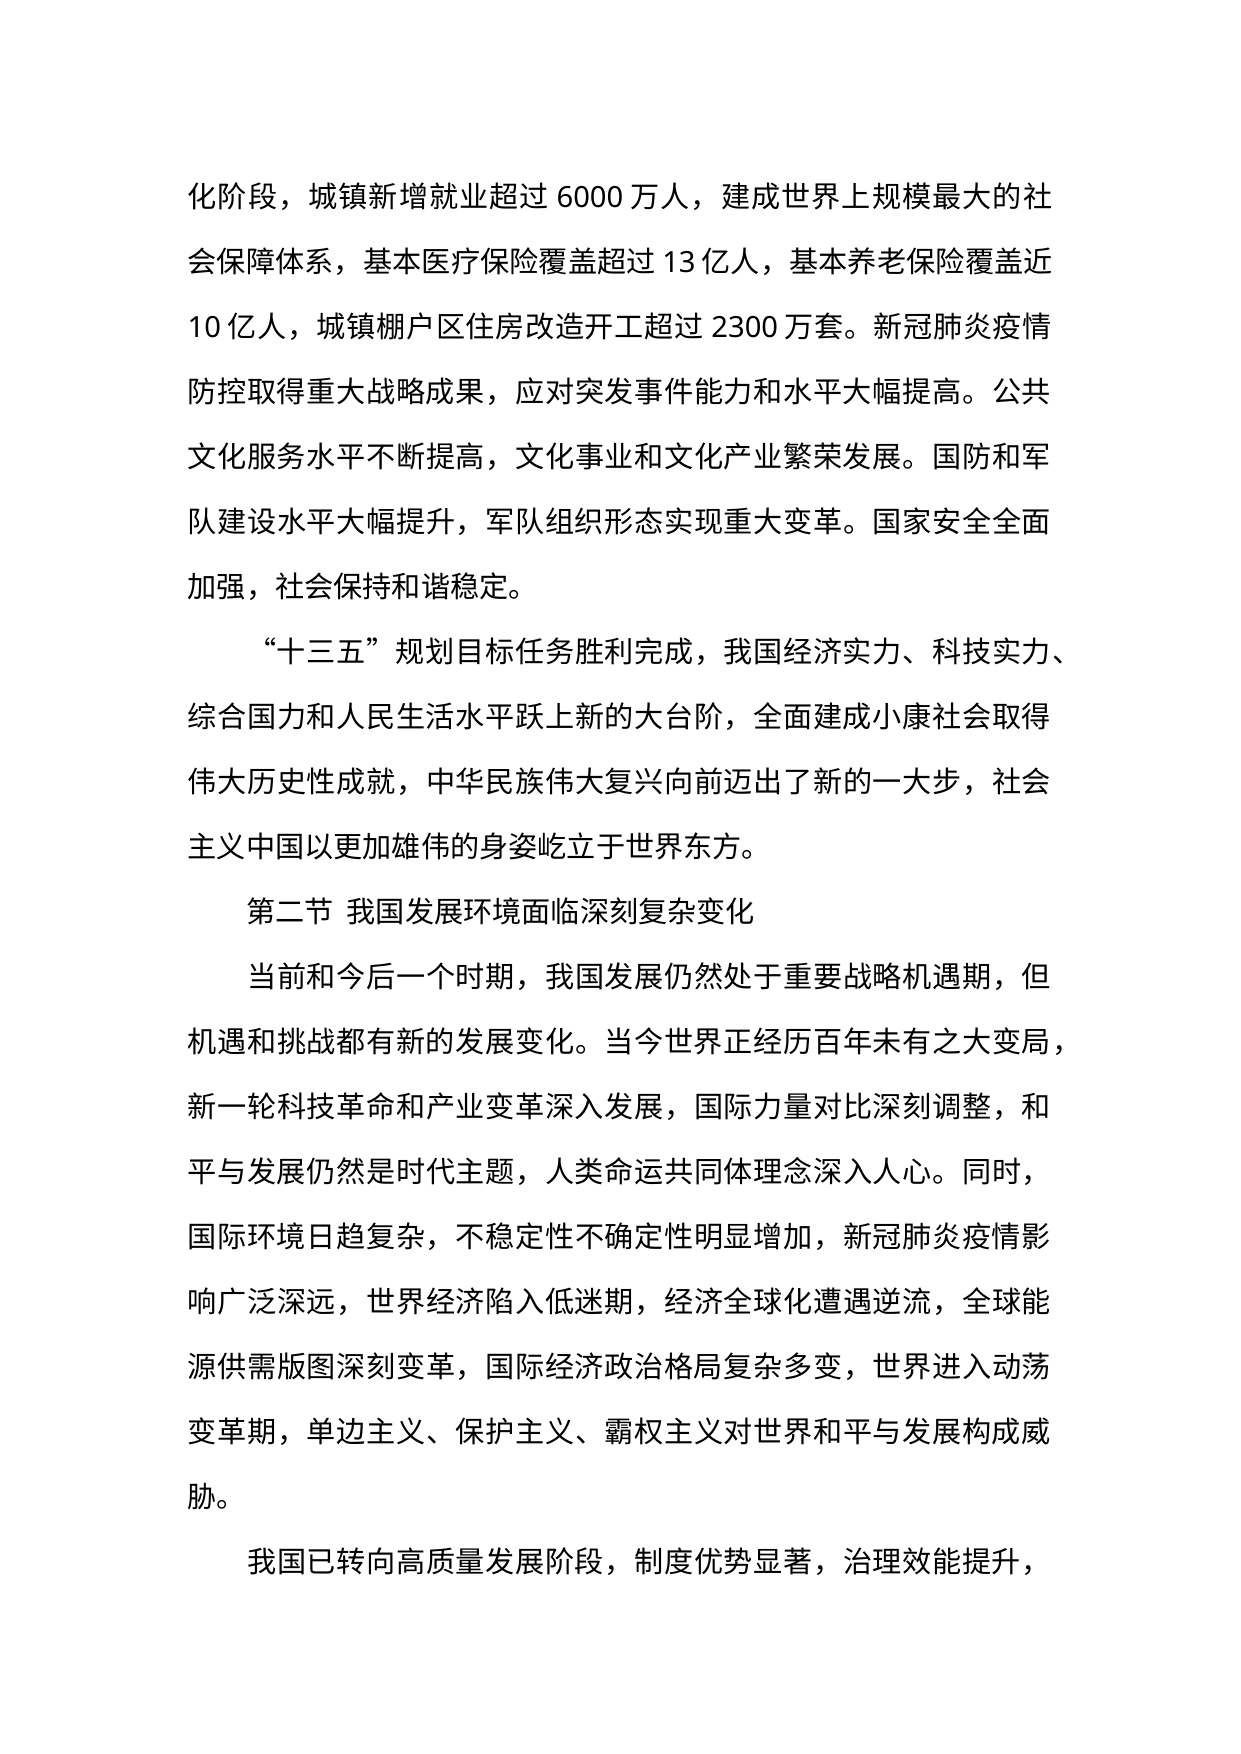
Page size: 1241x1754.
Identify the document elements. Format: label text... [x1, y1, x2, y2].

text 第二节 我国发展环境面临深刻复杂变化 [187, 877, 1053, 942]
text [187, 1527, 1053, 1592]
text “十三五”规划目标任务胜利完成，我国经济实力、科技实力、综合国力和人民生活水平跃上新的大台阶，全面建成小康社会取得伟大历史性成就，中华民族伟大复兴向前迈出了新的一大步，社会主义中国以更加雄伟的身姿屹立于世界东方。 [187, 617, 1053, 877]
text 当前和今后一个时期，我国发展仍然处于重要战略机遇期，但机遇和挑战都有新的发展变化。当今世界正经历百年未有之大变局，新一轮科技革命和产业变革深入发展，国际力量对比深刻调整，和平与发展仍然是时代主题，人类命运共同体理念深入人心。同时，国际环境日趋复杂，不稳定性不确定性明显增加，新冠肺炎疫情影响广泛深远，世界经济陷入低迷期，经济全球化遭遇逆流，全球能源供需版图深刻变革，国际经济政治格局复杂多变，世界进入动荡变革期，单边主义、保护主义、霸权主义对世界和平与发展构成威胁。 [187, 942, 1053, 1527]
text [187, 162, 1053, 617]
